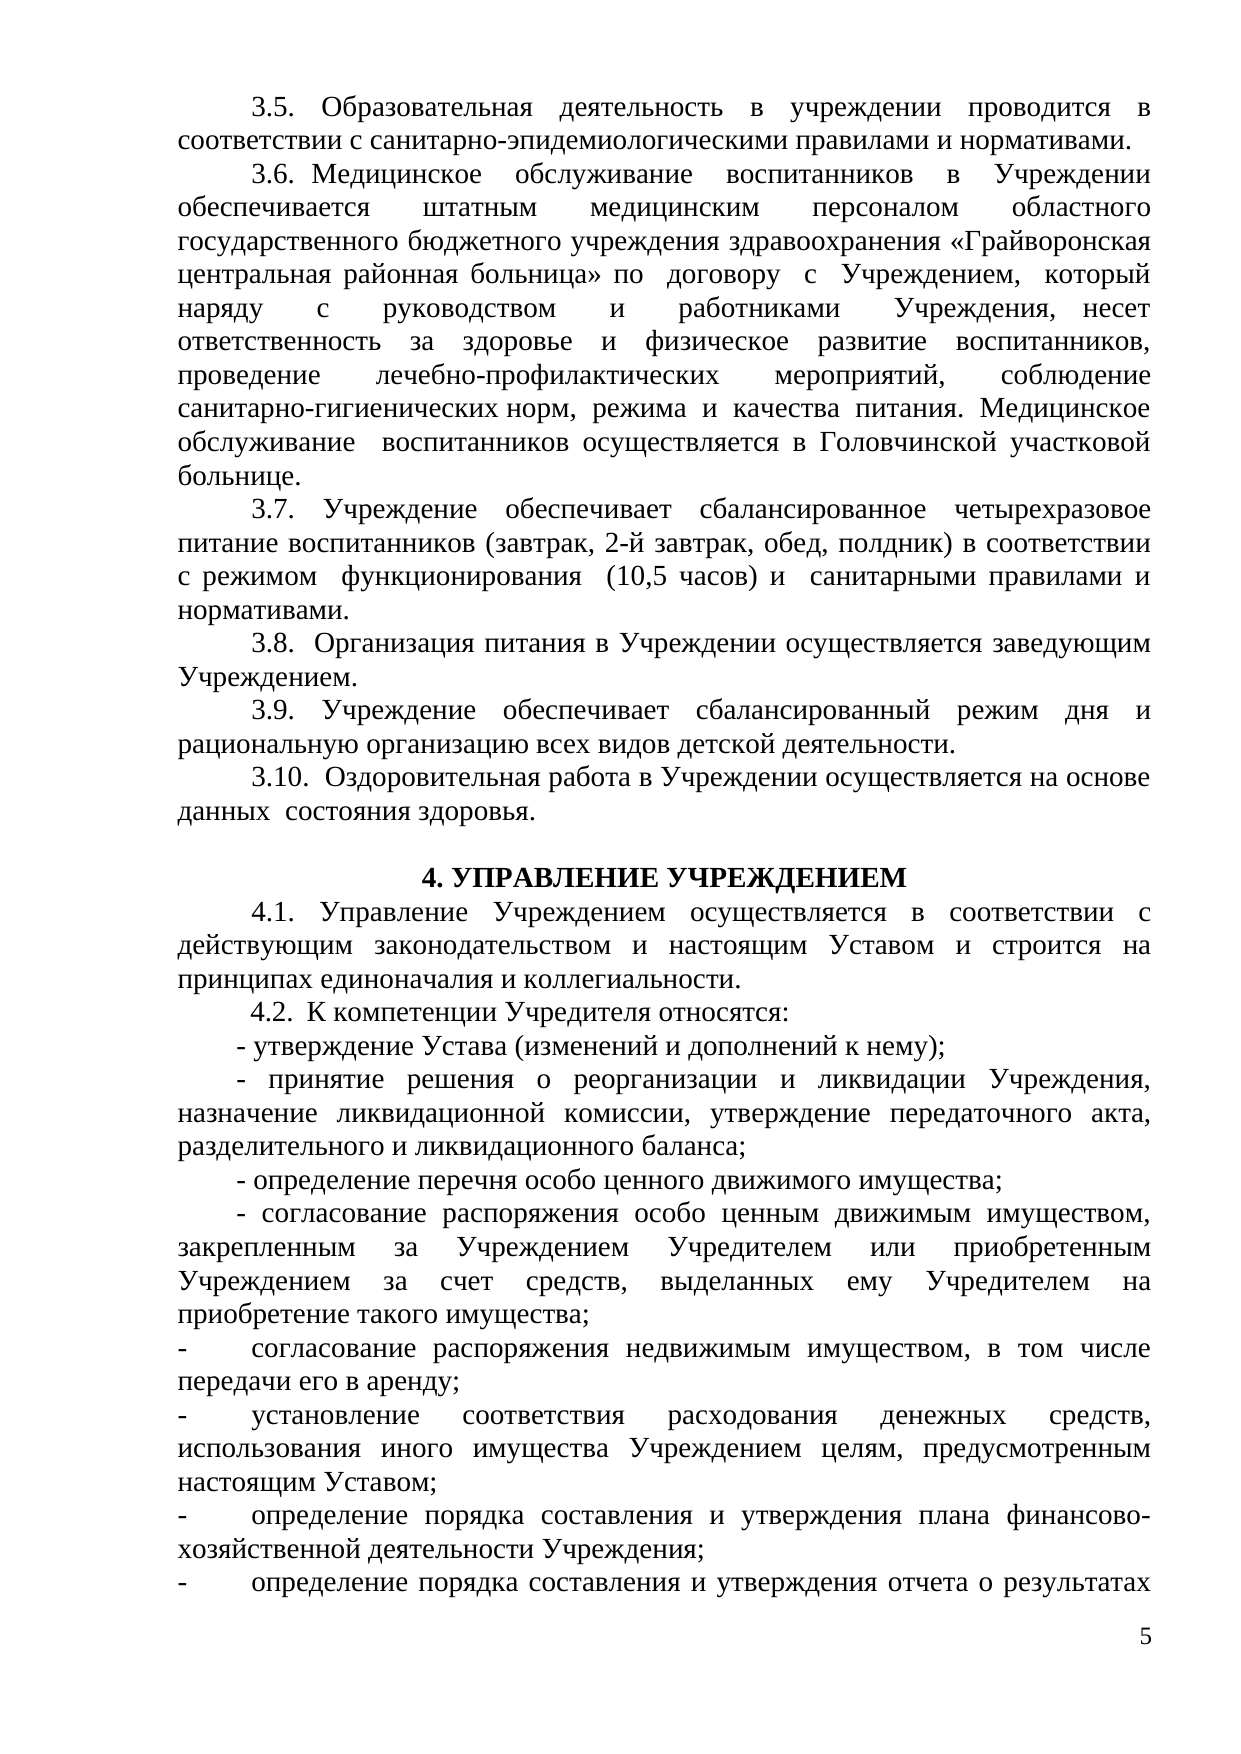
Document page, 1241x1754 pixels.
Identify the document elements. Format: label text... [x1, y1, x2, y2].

text 4.2. К компетенции Учредителя относятся: [250, 994, 1152, 1028]
text - согласование распоряжения особо ценным движимым имуществом, закрепленным за Учреждением Учредителем или приобретенным Учреждением за счет средств, выделанных ему Учредителем на приобретение такого имущества; [177, 1196, 1152, 1330]
text 3.6. Медицинское обслуживание воспитанников в Учреждении обеспечивается штатным медицинским персоналом областного государственного бюджетного учреждения здравоохранения «Грайворонская центральная районная больница» по договору с Учреждением, который наряду с руководством и работниками Учреждения, несет ответственность за здоровье и физическое развитие воспитанников, проведение лечебно-профилактических мероприятий, соблюдение санитарно-гигиенических норм, режима и качества питания. Медицинское обслуживание воспитанников осуществляется в Головчинской участковой больнице. [177, 156, 1152, 491]
text 3.5. Образовательная деятельность в учреждении проводится в соответствии с санитарно-эпидемиологическими правилами и нормативами. [177, 89, 1152, 156]
text 3.8. Организация питания в Учреждении осуществляется заведующим Учреждением. [177, 625, 1152, 692]
list определение порядка составления и утверждения плана финансово-хозяйственной деятельности Учреждения; [177, 1497, 1152, 1564]
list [177, 1564, 1152, 1598]
text - утверждение Устава (изменений и дополнений к нему); [177, 1028, 1152, 1061]
text 3.7. Учреждение обеспечивает сбалансированное четырехразовое питание воспитанников (завтрак, 2-й завтрак, обед, полдник) в соответствии с режимом функционирования (10,5 часов) и санитарными правилами и нормативами. [177, 491, 1152, 625]
list согласование распоряжения недвижимым имуществом, в том числе передачи его в аренду; [177, 1330, 1152, 1397]
text 3.9. Учреждение обеспечивает сбалансированный режим дня и рациональную организацию всех видов детской деятельности. [177, 692, 1152, 759]
text - определение перечня особо ценного движимого имущества; [177, 1162, 1152, 1196]
text - принятие решения о реорганизации и ликвидации Учреждения, назначение ликвидационной комиссии, утверждение передаточного акта, разделительного и ликвидационного баланса; [177, 1061, 1152, 1162]
list установление соответствия расходования денежных средств, использования иного имущества Учреждением целям, предусмотренным настоящим Уставом; [177, 1397, 1152, 1497]
text 3.10. Оздоровительная работа в Учреждении осуществляется на основе данных состояния здоровья. [177, 759, 1152, 827]
text 4.1. Управление Учреждением осуществляется в соответствии с действующим законодательством и настоящим Уставом и строится на принципах единоначалия и коллегиальности. [177, 894, 1152, 994]
text 4. УПРАВЛЕНИЕ УЧРЕЖДЕНИЕМ [177, 860, 1152, 894]
